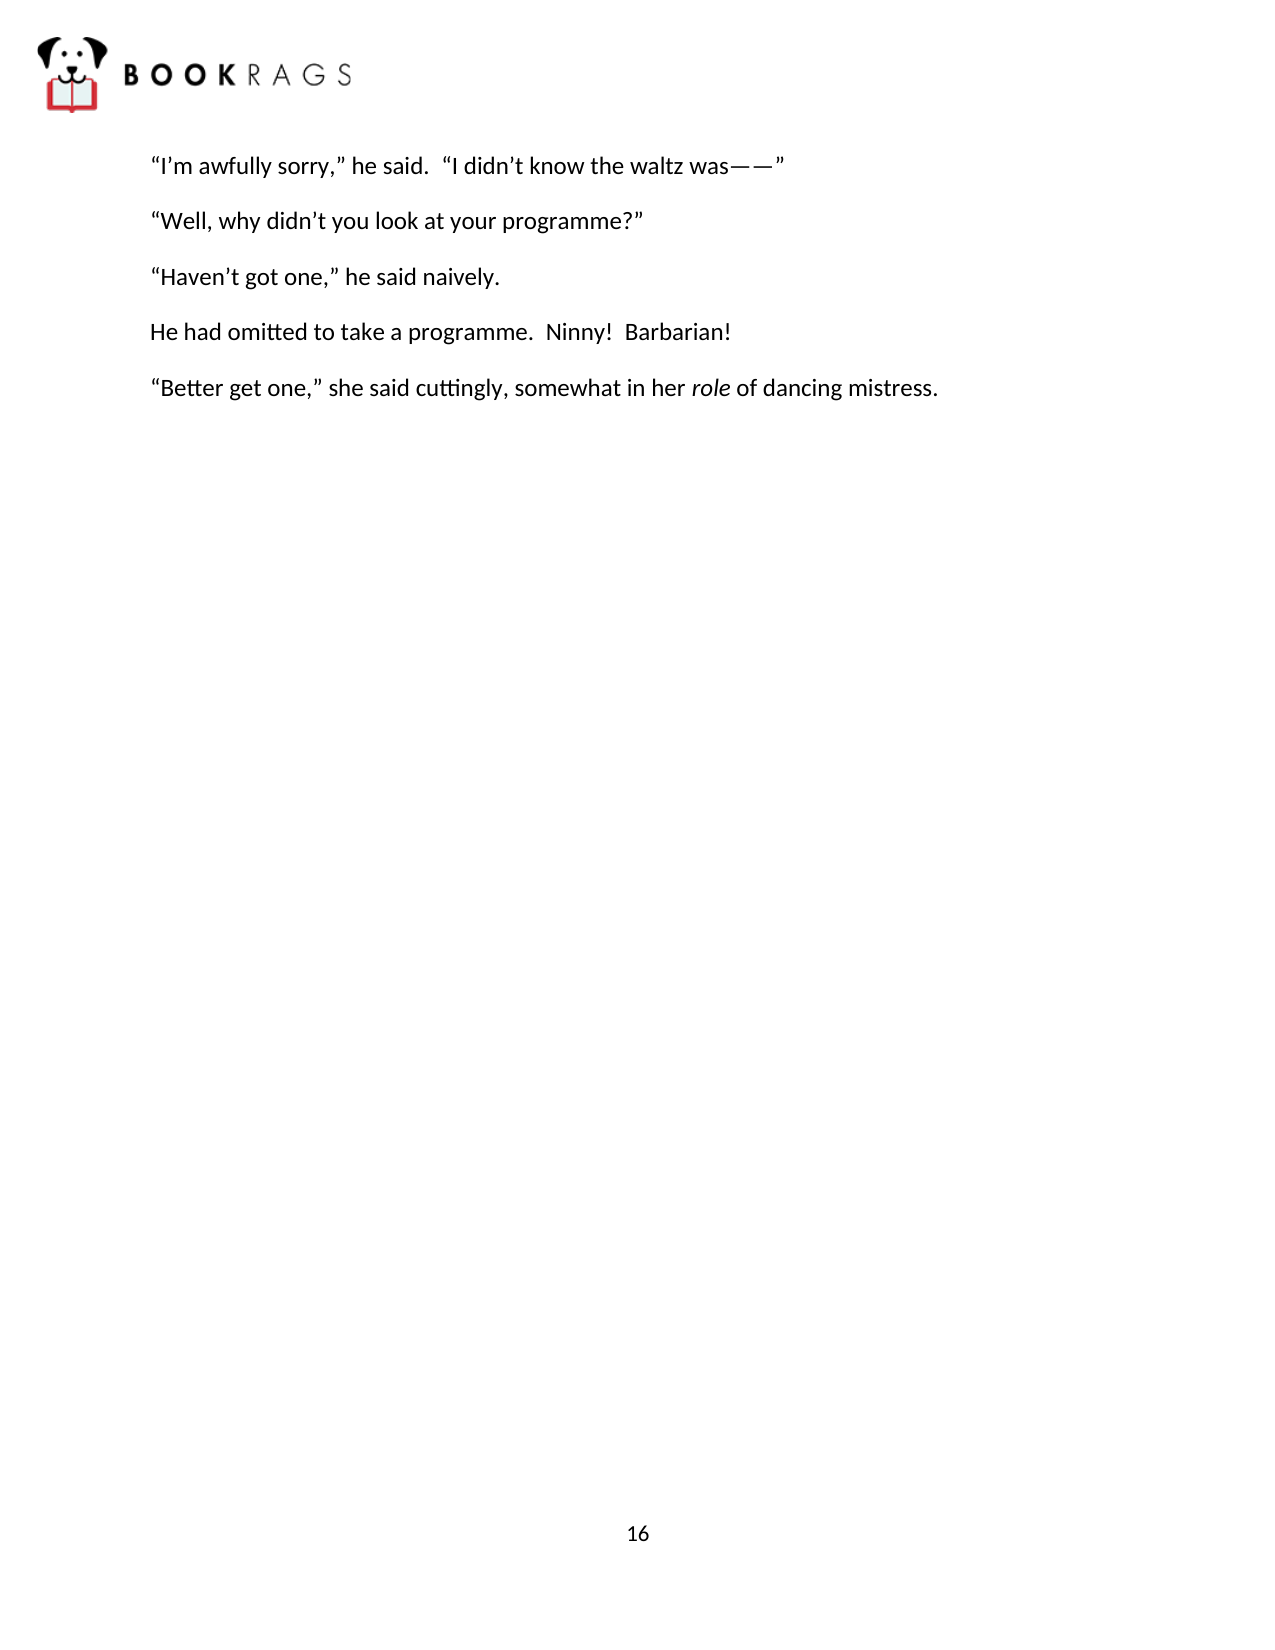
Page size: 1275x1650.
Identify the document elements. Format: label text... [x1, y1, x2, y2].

text “Well, why didn’t you look at your programme?” [150, 206, 1125, 236]
text “Haven’t got one,” he said naively. [150, 261, 1125, 292]
text “I’m awfully sorry,” he said. “I didn’t know the waltz was——­” [150, 150, 1125, 181]
picture [37, 37, 351, 113]
text “Better get one,” she said cuttingly, somewhat in her role of dancing mistress. [150, 372, 1125, 403]
text He had omitted to take a programme. Ninny! Barbarian! [150, 317, 1125, 347]
